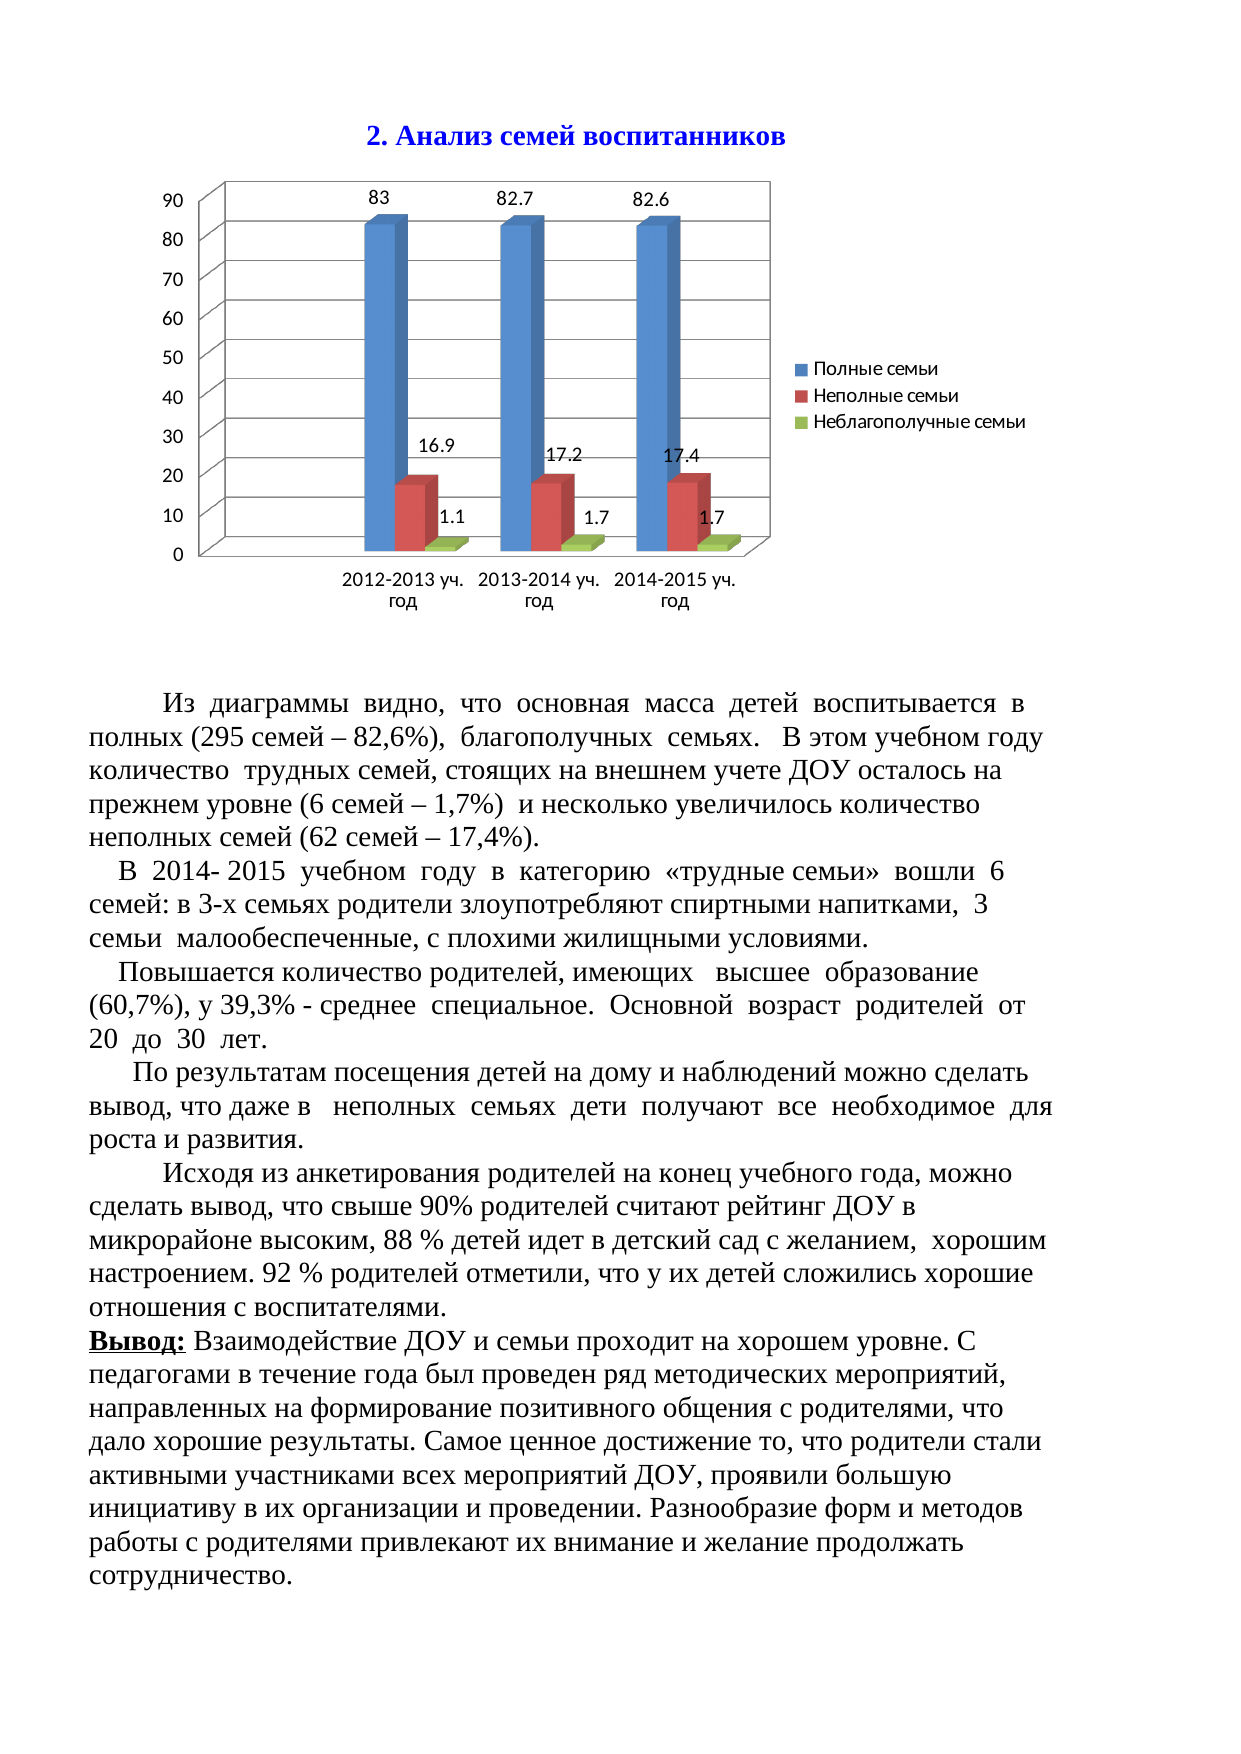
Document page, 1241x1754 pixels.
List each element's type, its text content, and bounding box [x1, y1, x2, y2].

text Исходя из анкетирования родителей на конец учебного года, можно сделать вывод, что свыше 90% родителей считают рейтинг ДОУ в микрорайоне высоким, 88 % детей идет в детский сад с желанием, хорошим настроением. 92 % родителей отметили, что у их детей сложились хорошие отношения с воспитателями. [89, 1155, 1063, 1323]
text Из диаграммы видно, что основная масса детей воспитывается в полных (295 семей – 82,6%), благополучных семьях. В этом учебном году количество трудных семей, стоящих на внешнем учете ДОУ осталось на прежнем уровне (6 семей – 1,7%) и несколько увеличилось количество неполных семей (62 семей – 17,4%). [89, 685, 1063, 853]
text Повышается количество родителей, имеющих высшее образование (60,7%), у 39,3% - среднее специальное. Основной возраст родителей от 20 до 30 лет. [89, 954, 1063, 1054]
text В 2014- 2015 учебном году в категорию «трудные семьи» вошли 6 семей: в 3-х семьях родители злоупотребляют спиртными напитками, 3 семьи малообеспеченные, с плохими жилищными условиями. [89, 853, 1063, 954]
text По результатам посещения детей на дому и наблюдений можно сделать вывод, что даже в неполных семьях дети получают все необходимое для роста и развития. [89, 1054, 1063, 1155]
text Вывод: Взаимодействие ДОУ и семьи проходит на хорошем уровне. С педагогами в течение года был проведен ряд методических мероприятий, направленных на формирование позитивного общения с родителями, что дало хорошие результаты. Самое ценное достижение то, что родители стали активными участниками всех мероприятий ДОУ, проявили большую инициативу в их организации и проведении. Разнообразие форм и методов работы с родителями привлекают их внимание и желание продолжать сотрудничество. [89, 1323, 1063, 1591]
text 2. Анализ семей воспитанников [89, 118, 1063, 152]
